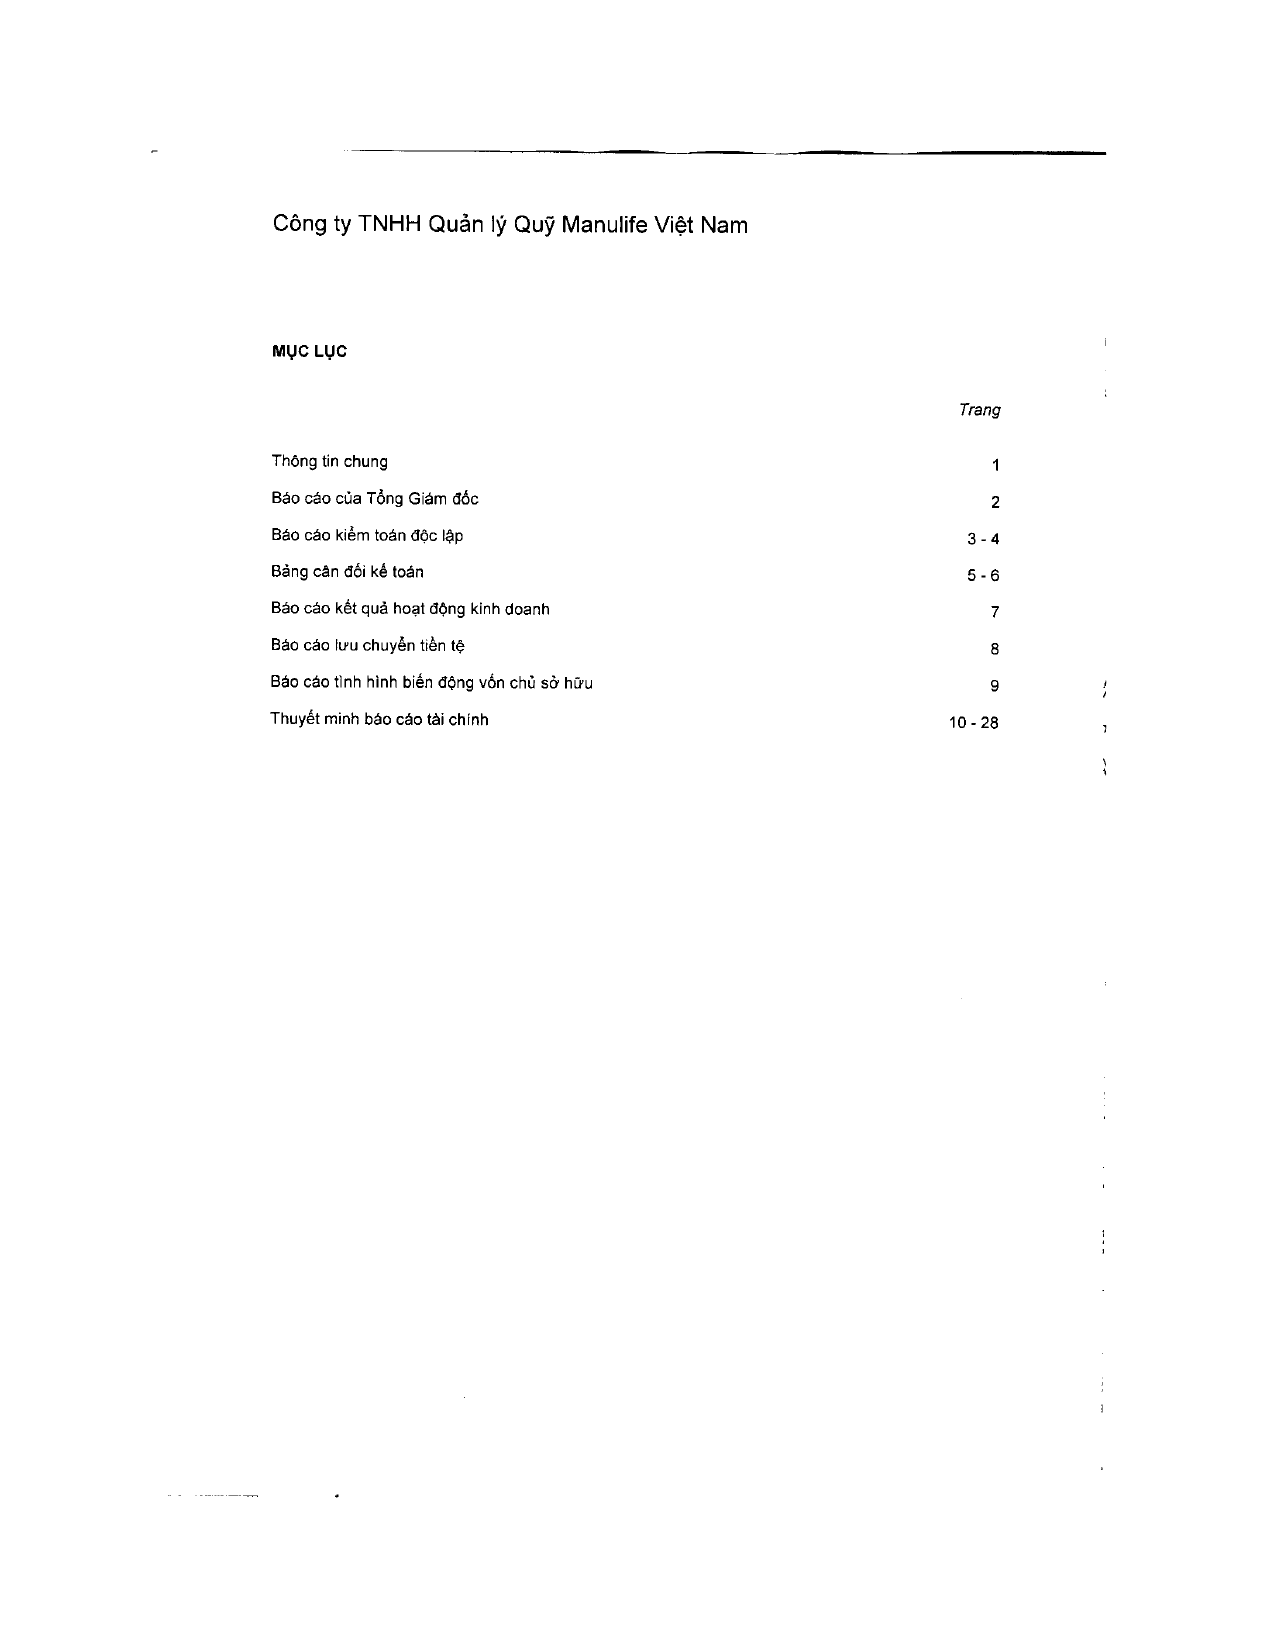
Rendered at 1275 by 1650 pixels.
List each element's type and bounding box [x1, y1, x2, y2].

picture [150, 150, 1107, 1500]
